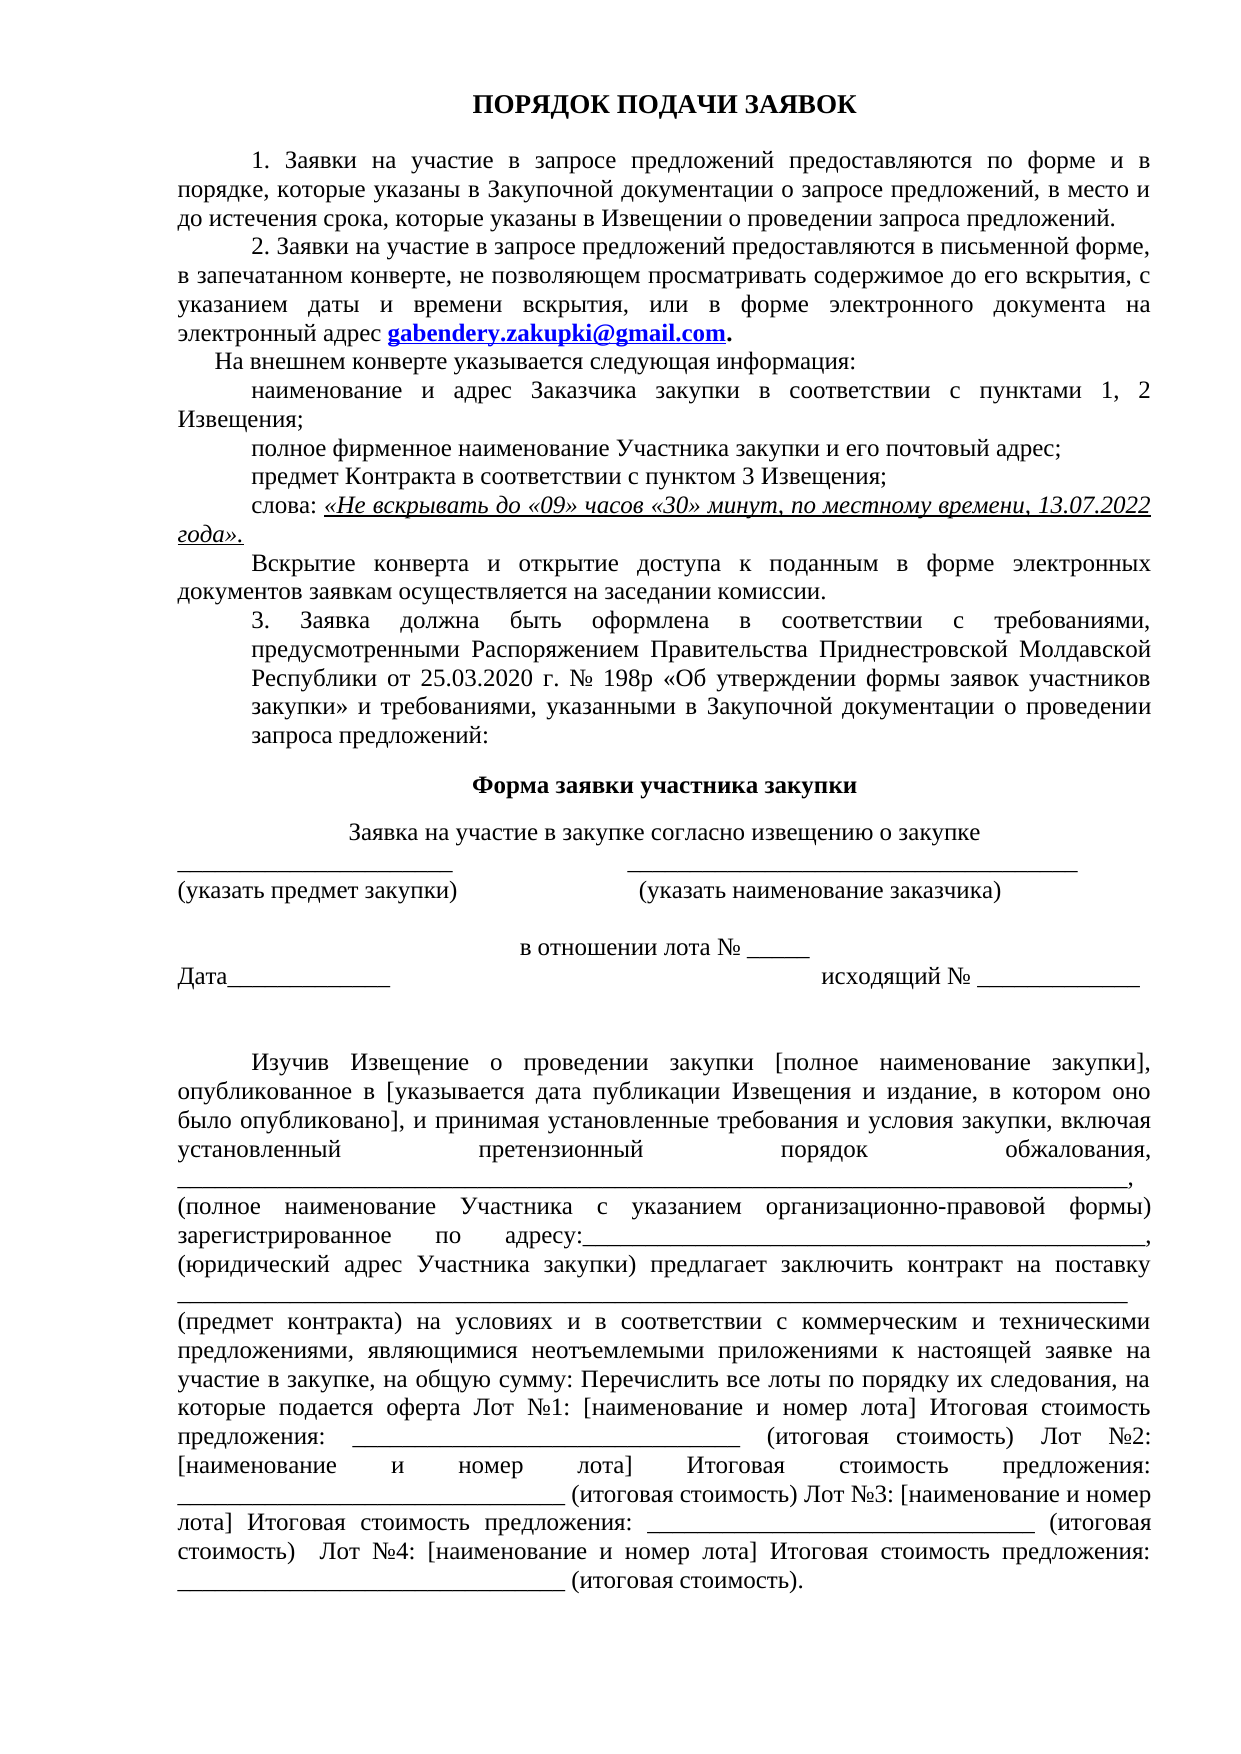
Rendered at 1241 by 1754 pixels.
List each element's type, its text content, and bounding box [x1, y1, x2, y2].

text Заявка на участие в закупке согласно извещению о закупке [177, 817, 1152, 846]
text (указать предмет закупки) (указать наименование заказчика) [177, 875, 1152, 904]
text Дата_____________ исходящий № _____________ [177, 961, 1152, 990]
text Вскрытие конверта и открытие доступа к поданным в форме электронных документов заявкам осуществляется на заседании комиссии. [177, 548, 1152, 605]
text ______________________ ____________________________________ [177, 846, 1152, 875]
text Форма заявки участника закупки [177, 770, 1152, 798]
text 2. Заявки на участие в запросе предложений предоставляются в письменной форме, в запечатанном конверте, не позволяющем просматривать содержимое до его вскрытия, с указанием даты и времени вскрытия, или в форме электронного документа на электронный адрес gabendery.zakupki@gmail.com. [177, 231, 1152, 346]
text ПОРЯДОК ПОДАЧИ ЗАЯВОК [177, 89, 1152, 120]
text Изучив Извещение о проведении закупки [полное наименование закупки], опубликованное в [указывается дата публикации Извещения и издание, в котором оно было опубликовано], и принимая установленные требования и условия закупки, включая установленный претензионный порядок обжалования, ____________________________________________________________________________, (полное наименование Участника с указанием организационно-правовой формы) зарегистрированное по адресу:_____________________________________________, (юридический адрес Участника закупки) предлагает заключить контракт на поставку ____________________________________________________________________________ (предмет контракта) на условиях и в соответствии с коммерческим и техническими предложениями, являющимися неотъемлемыми приложениями к настоящей заявке на участие в закупке, на общую сумму: Перечислить все лоты по порядку их следования, на которые подается оферта Лот №1: [наименование и номер лота] Итоговая стоимость предложения: _______________________________ (итоговая стоимость) Лот №2: [наименование и номер лота] Итоговая стоимость предложения: _______________________________ (итоговая стоимость) Лот №3: [наименование и номер лота] Итоговая стоимость предложения: _______________________________ (итоговая стоимость) Лот №4: [наименование и номер лота] Итоговая стоимость предложения: _______________________________ (итоговая стоимость). [177, 1047, 1152, 1594]
text 1. Заявки на участие в запросе предложений предоставляются по форме и в порядке, которые указаны в Закупочной документации о запросе предложений, в место и до истечения срока, которые указаны в Извещении о проведении запроса предложений. [177, 145, 1152, 231]
text На внешнем конверте указывается следующая информация: [177, 346, 1152, 375]
text ­ слова: «Не вскрывать до «09» часов «30» минут, по местному времени, 13.07.2022 года». [177, 490, 1152, 548]
list 3. Заявка должна быть оформлена в соответствии с требованиями, предусмотренными Распоряжением Правительства Приднестровской Молдавской Республики от 25.03.2020 г. № 198р «Об утверждении формы заявок участников закупки» и требованиями, указанными в Закупочной документации о проведении запроса предложений: [251, 605, 1152, 749]
text ­ предмет Контракта в соответствии с пунктом 3 Извещения; [177, 461, 1152, 490]
text в отношении лота № _____ [177, 932, 1152, 961]
text ­ полное фирменное наименование Участника закупки и его почтовый адрес; [177, 433, 1152, 461]
text ­ наименование и адрес Заказчика закупки в соответствии с пунктами 1, 2 Извещения; [177, 375, 1152, 433]
